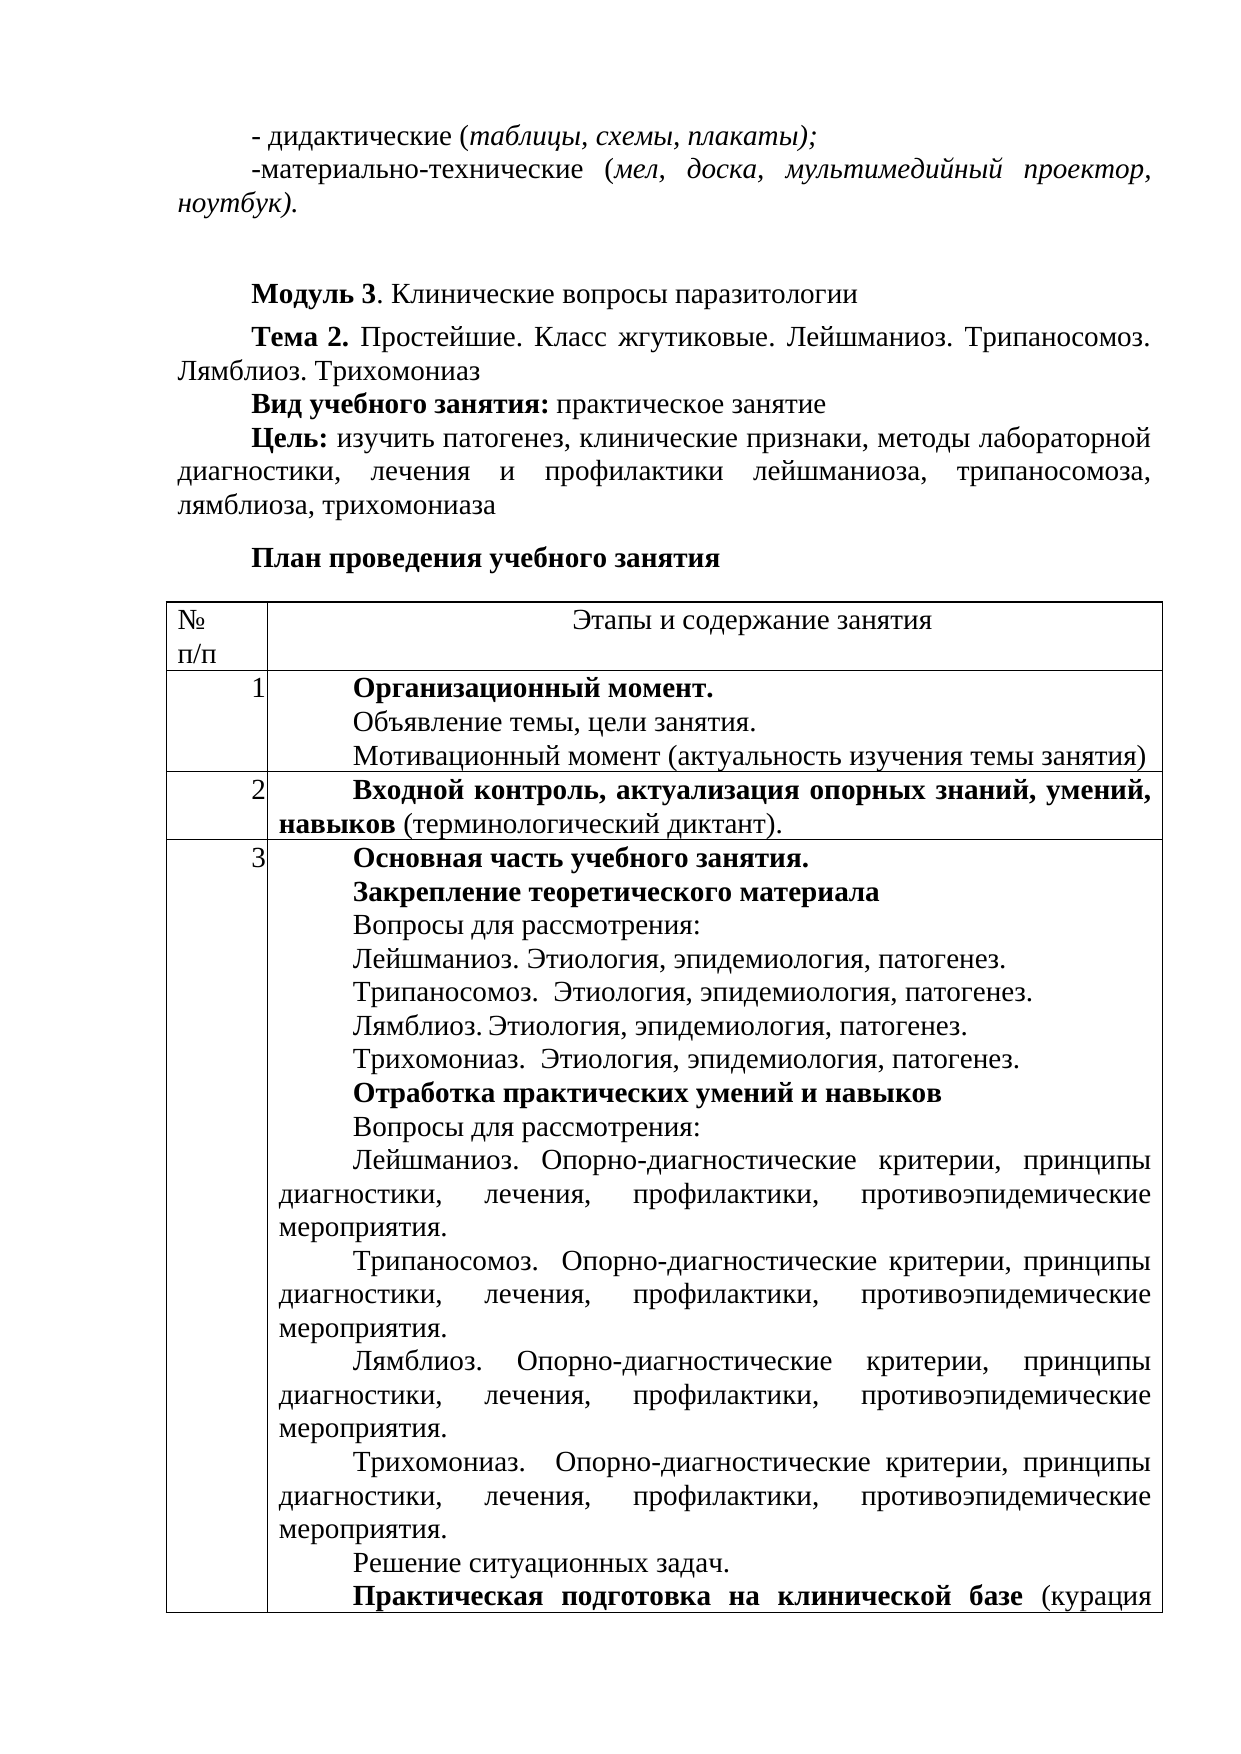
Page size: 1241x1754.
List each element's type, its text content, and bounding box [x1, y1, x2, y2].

table_header № п/п [167, 603, 267, 669]
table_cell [268, 840, 1162, 1612]
text Тема 2. Простейшие. Класс жгутиковые. Лейшманиоз. Трипаносомоз. Лямблиоз. Трихомониаз [177, 319, 1152, 386]
text Модуль 3. Клинические вопросы паразитологии [177, 276, 1152, 310]
text Цель: изучить патогенез, клинические признаки, методы лабораторной диагностики, лечения и профилактики лейшманиоза, трипаносомоза, лямблиоза, трихомониаза [177, 420, 1152, 521]
table_header Этапы и содержание занятия [268, 603, 1162, 669]
text -материально-технические (мел, доска, мультимедийный проектор, ноутбук). [177, 152, 1152, 219]
table_cell Организационный момент. Объявление темы, цели занятия. Мотивационный момент (актуальность изучения темы занятия) [268, 671, 1162, 771]
text План проведения учебного занятия [177, 540, 1152, 573]
table_cell 3 [167, 840, 267, 1612]
text - дидактические (таблицы, схемы, плакаты); [177, 118, 1152, 152]
table_cell 1 [167, 671, 267, 771]
text Вид учебного занятия: практическое занятие [177, 386, 1152, 420]
table_cell 2 [167, 772, 267, 839]
table_cell Входной контроль, актуализация опорных знаний, умений, навыков (терминологический диктант). [268, 772, 1162, 839]
